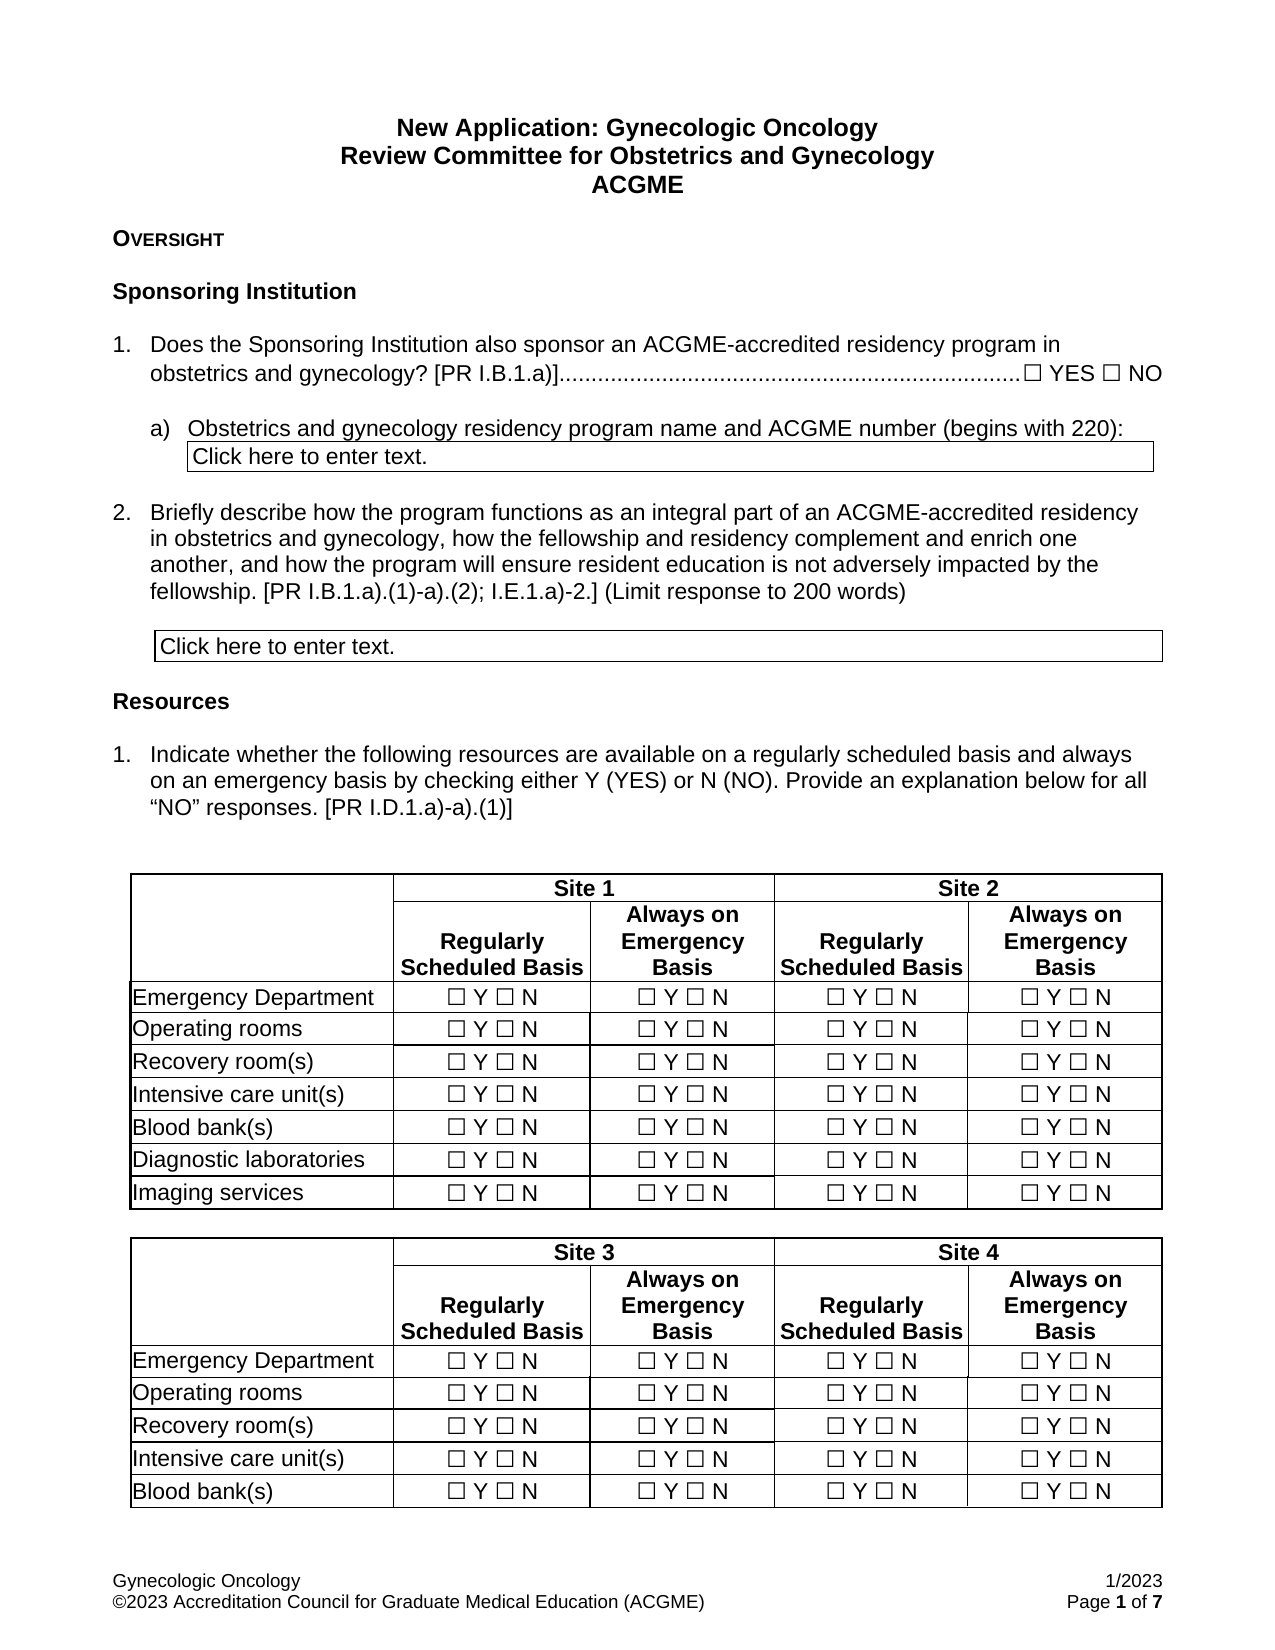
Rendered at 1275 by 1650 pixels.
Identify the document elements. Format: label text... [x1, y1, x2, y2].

text New Application: Gynecologic Oncology [112, 112, 1162, 141]
table_cell Regularly Scheduled Basis [775, 902, 968, 981]
table_cell Y N [775, 1078, 967, 1110]
table_cell Y N [591, 1144, 774, 1175]
table_cell Y N [775, 1378, 967, 1408]
text ACGME [112, 170, 1162, 199]
table_cell Y N [591, 1443, 774, 1474]
table_header Site 2 [775, 875, 1161, 901]
table_cell Y N [968, 1144, 1161, 1175]
table_header [132, 1239, 393, 1344]
table_cell Y N [591, 1475, 774, 1507]
list Indicate whether the following resources are available on a regularly scheduled basis and always on an emergency basis by checking either Y (YES) or N (NO). Provide an explanation below for all “NO” responses. [PR I.D.1.a)-a).(1)] [112, 741, 1162, 820]
table_cell Y N [394, 1378, 589, 1408]
table_cell Y N [775, 1442, 967, 1474]
table_cell Recovery room(s) [132, 1410, 393, 1441]
table_cell Y N [775, 1346, 968, 1376]
table_cell Y N [968, 1442, 1161, 1474]
table_cell Y N [394, 1475, 589, 1507]
table_header Site 1 [394, 875, 774, 901]
table_cell Blood bank(s) [132, 1475, 393, 1507]
table_cell Y N [968, 1111, 1161, 1142]
table_cell Y N [394, 1177, 589, 1208]
table_cell Y N [591, 1111, 774, 1142]
table_cell Y N [591, 1078, 774, 1110]
table_cell Intensive care unit(s) [132, 1443, 393, 1474]
table_cell Y N [394, 1046, 589, 1077]
table_header Site 4 [775, 1239, 1161, 1265]
table_cell Y N [394, 1346, 590, 1376]
table_cell Regularly Scheduled Basis [394, 902, 590, 981]
table_cell Y N [394, 982, 590, 1012]
table_cell Always on Emergency Basis [591, 902, 774, 981]
text Sponsoring Institution [112, 278, 1162, 304]
table_cell Blood bank(s) [132, 1111, 393, 1142]
list Obstetrics and gynecology residency program name and ACGME number (begins with 220): [150, 414, 1162, 441]
text Oversight [112, 225, 1162, 251]
list Briefly describe how the program functions as an integral part of an ACGME-accredited residency in obstetrics and gynecology, how the fellowship and residency complement and enrich one another, and how the program will ensure resident education is not adversely impacted by the fellowship. [PR I.B.1.a).(1)-a).(2); I.E.1.a)-2.] (Limit response to 200 words) [112, 498, 1162, 604]
table_cell Y N [591, 1013, 774, 1044]
table_cell Y N [591, 1378, 774, 1408]
table_cell Y N [775, 1475, 968, 1507]
table_cell Y N [591, 1046, 774, 1077]
table_cell Operating rooms [132, 1013, 393, 1044]
table_cell Y N [968, 1378, 1161, 1408]
table_cell Always on Emergency Basis [591, 1266, 774, 1344]
table_cell Y N [394, 1013, 589, 1044]
table_cell Y N [591, 1177, 774, 1208]
table_cell Y N [775, 982, 968, 1012]
table_cell Y N [394, 1111, 589, 1142]
text Review Committee for Obstetrics and Gynecology [112, 141, 1162, 170]
text Resources [112, 688, 1162, 714]
table_cell Intensive care unit(s) [132, 1078, 393, 1110]
table_cell Imaging services [132, 1177, 393, 1208]
table_cell Y N [394, 1078, 589, 1110]
table_cell Y N [394, 1144, 589, 1175]
table_cell Always on Emergency Basis [969, 902, 1161, 981]
table_cell Regularly Scheduled Basis [394, 1266, 590, 1344]
table_cell Y N [394, 1443, 589, 1474]
table_cell Y N [969, 982, 1161, 1012]
table_cell Y N [775, 1013, 967, 1044]
table_cell Y N [775, 1144, 967, 1175]
table_cell Y N [968, 1409, 1161, 1441]
table_cell Emergency Department [132, 1346, 393, 1376]
table_cell Y N [968, 1078, 1161, 1110]
table_cell Y N [968, 1176, 1161, 1208]
list Does the Sponsoring Institution also sponsor an ACGME-accredited residency program in obstetrics and gynecology? [PR I.B.1.a)] YES NO [112, 331, 1162, 388]
table_cell Always on Emergency Basis [969, 1266, 1161, 1344]
table_cell Y N [775, 1409, 967, 1441]
table_cell Y N [775, 1045, 967, 1077]
table_cell Y N [591, 1346, 774, 1376]
table_cell Y N [775, 1176, 967, 1208]
table_cell Y N [394, 1410, 589, 1441]
table_cell Y N [591, 1410, 774, 1441]
table_cell Recovery room(s) [132, 1045, 393, 1077]
table_cell Diagnostic laboratories [132, 1144, 393, 1175]
table_cell Y N [591, 982, 774, 1012]
table_cell Y N [775, 1111, 967, 1142]
table_cell Y N [968, 1045, 1161, 1077]
table_cell Y N [968, 1475, 1161, 1507]
table_header [132, 875, 393, 981]
table_header Site 3 [394, 1239, 774, 1265]
table_cell Regularly Scheduled Basis [775, 1266, 968, 1344]
table_cell Y N [969, 1346, 1161, 1376]
table_cell Operating rooms [132, 1378, 393, 1408]
table_cell Emergency Department [132, 982, 393, 1012]
table_cell Y N [968, 1013, 1161, 1044]
